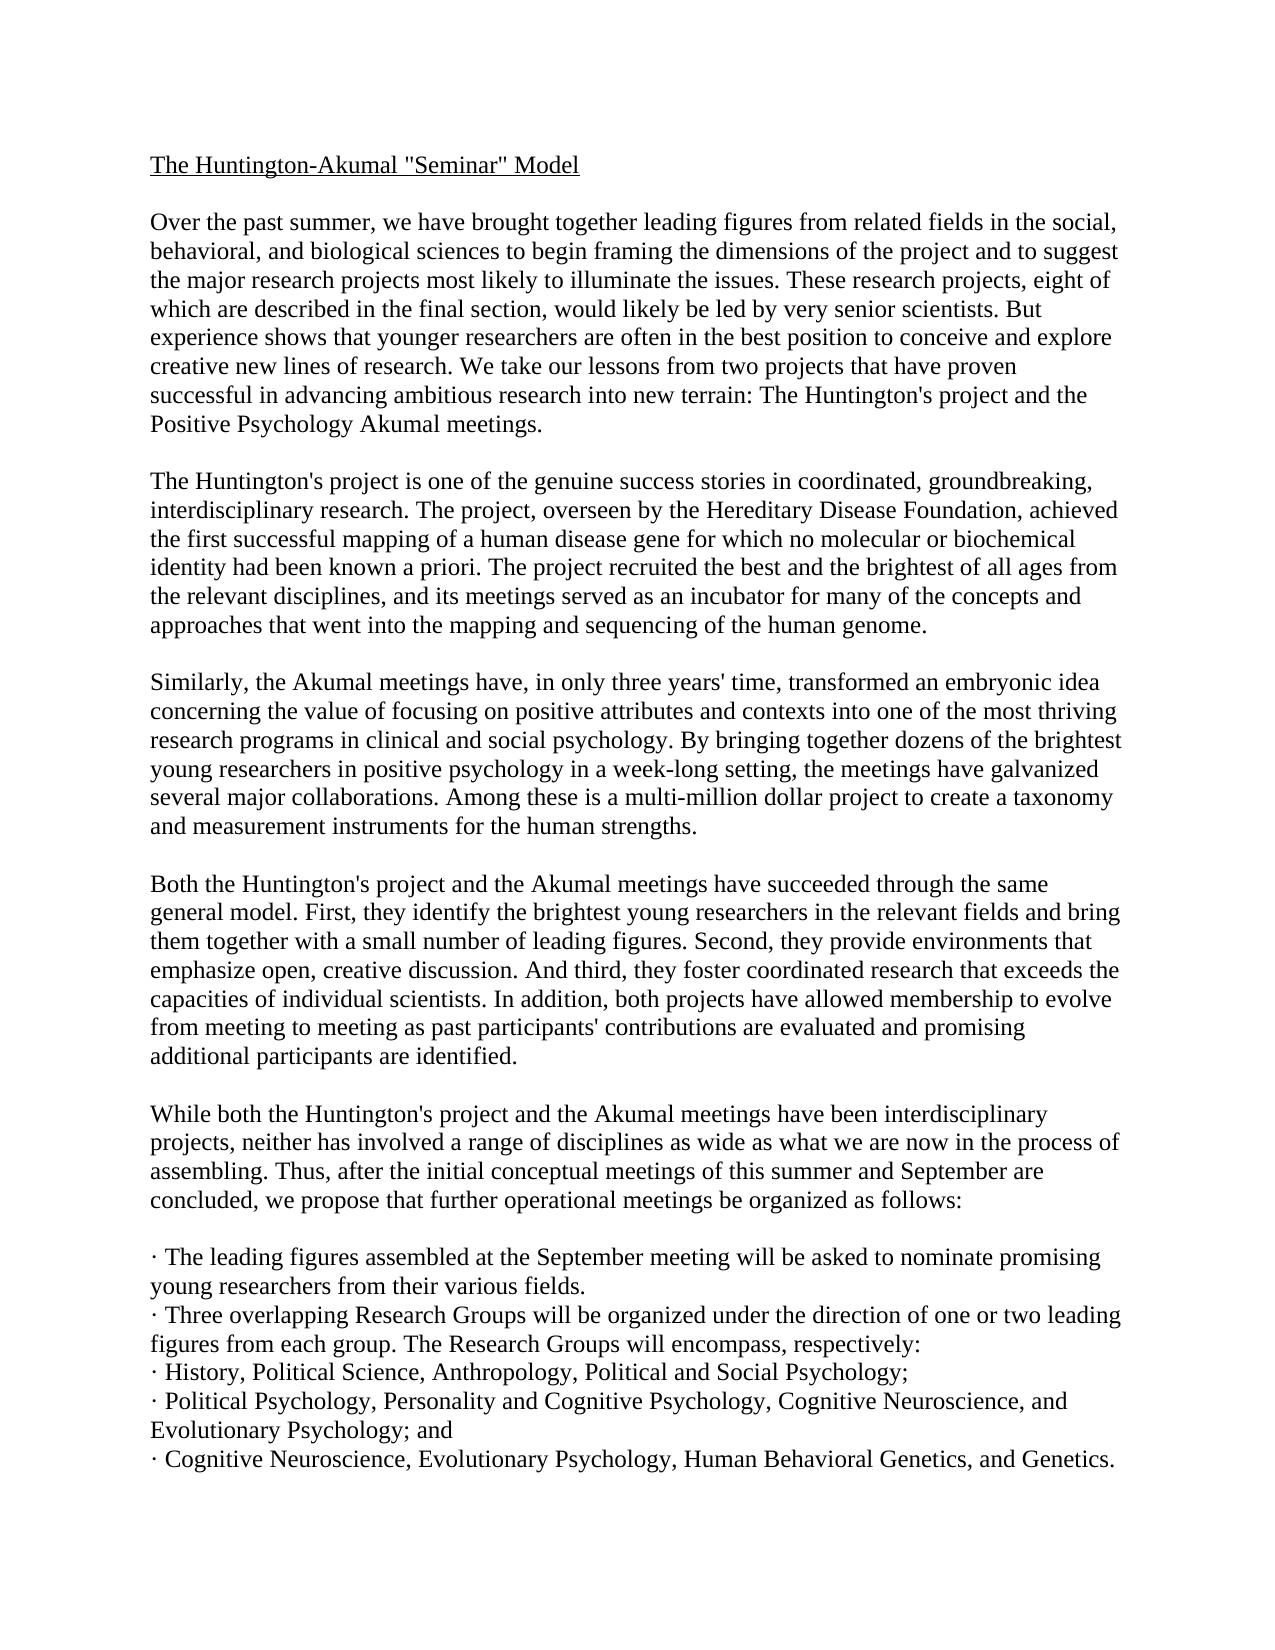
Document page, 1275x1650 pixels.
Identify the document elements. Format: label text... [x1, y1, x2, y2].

text · History, Political Science, Anthropology, Political and Social Psychology; · Political Psychology, Personality and Cognitive Psychology, Cognitive Neuroscience, and Evolutionary Psychology; and · Cognitive Neuroscience, Evolutionary Psychology, Human Behavioral Genetics, and Genetics. [150, 1357, 1125, 1472]
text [150, 150, 1125, 1357]
